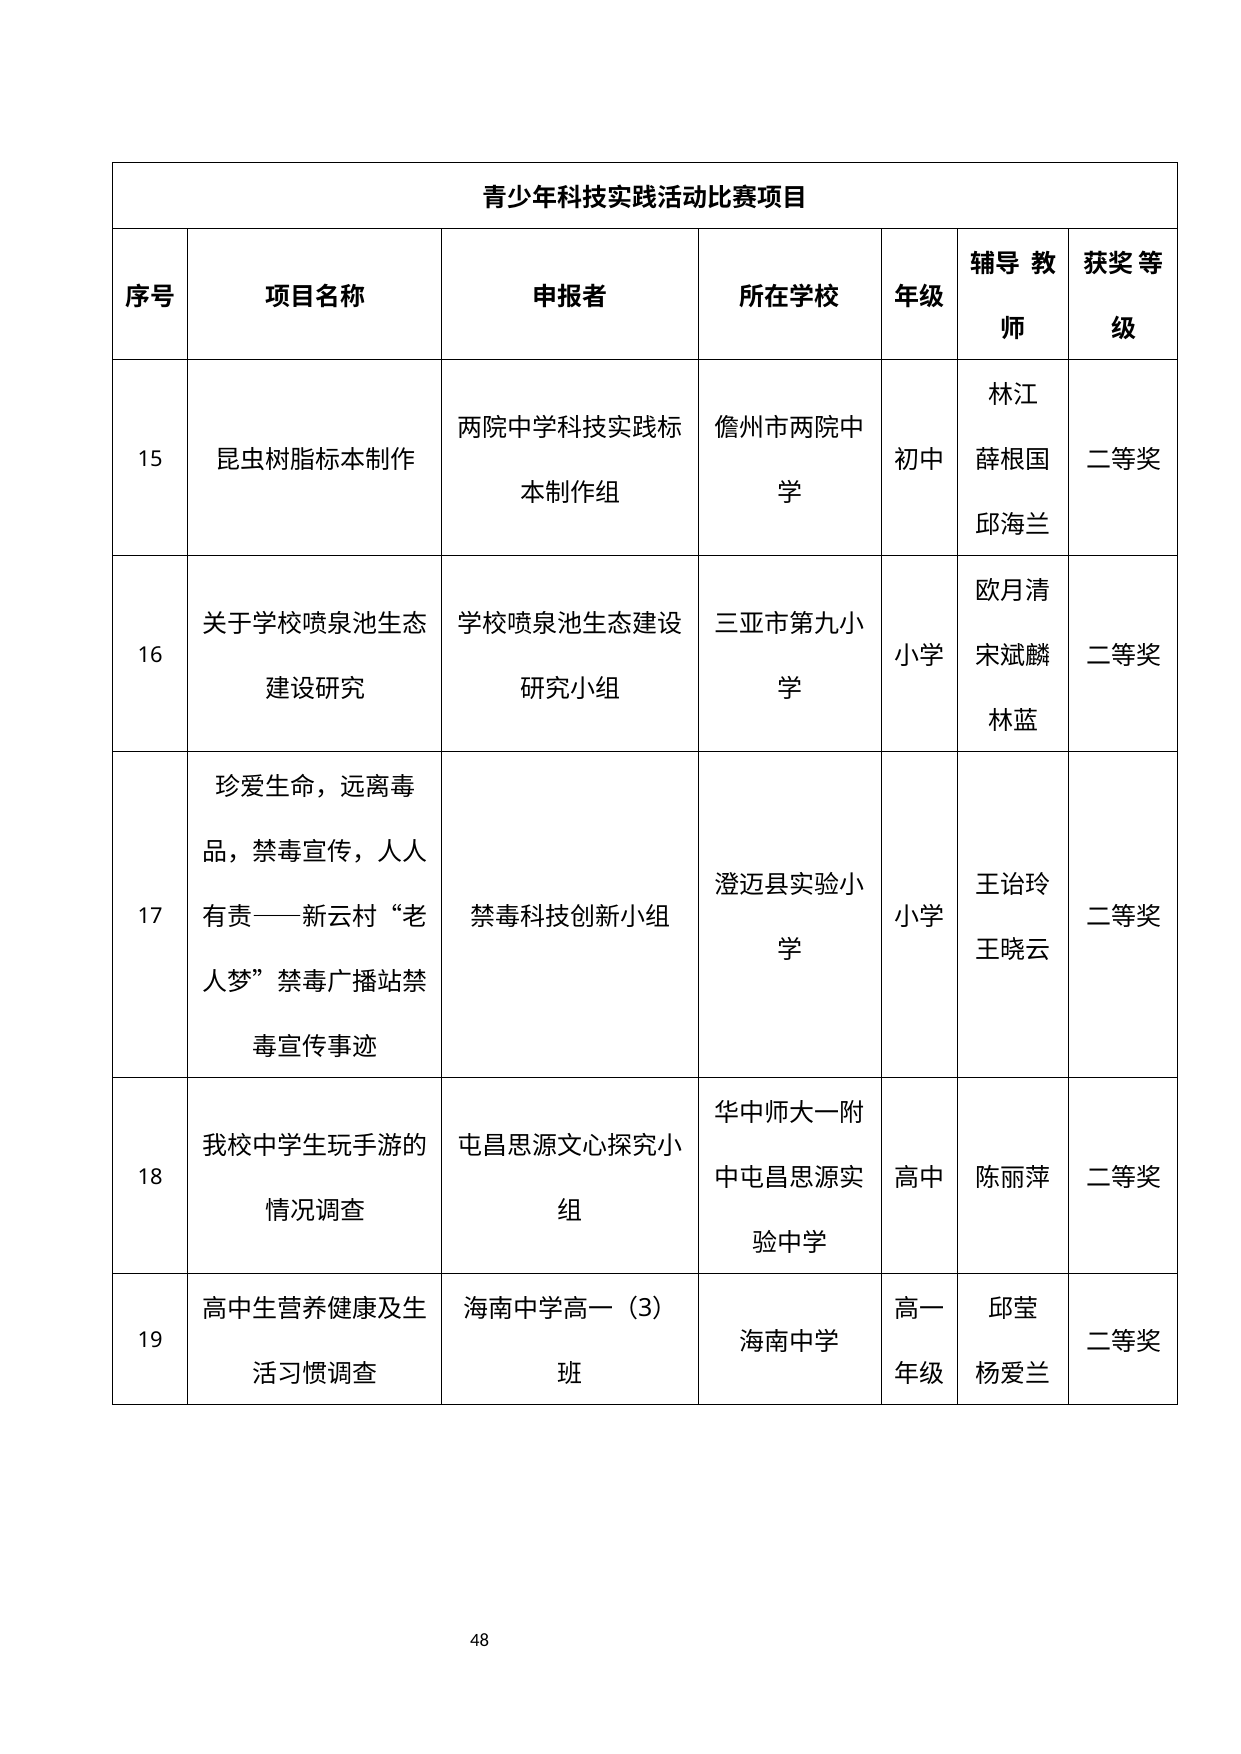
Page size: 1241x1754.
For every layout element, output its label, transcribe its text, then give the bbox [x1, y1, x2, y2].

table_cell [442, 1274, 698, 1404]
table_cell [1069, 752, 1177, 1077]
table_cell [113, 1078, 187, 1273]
table_cell 申报者 [442, 229, 698, 359]
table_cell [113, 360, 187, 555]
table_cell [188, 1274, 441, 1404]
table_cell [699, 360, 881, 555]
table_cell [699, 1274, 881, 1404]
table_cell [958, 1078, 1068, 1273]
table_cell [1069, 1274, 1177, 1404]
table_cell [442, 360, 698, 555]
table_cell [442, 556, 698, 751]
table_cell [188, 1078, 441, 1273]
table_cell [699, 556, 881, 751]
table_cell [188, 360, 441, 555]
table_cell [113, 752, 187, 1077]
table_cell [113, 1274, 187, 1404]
table_cell 年级 [882, 229, 957, 359]
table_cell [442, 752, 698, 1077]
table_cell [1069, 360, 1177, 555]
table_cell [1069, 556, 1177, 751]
table_cell 项目名称 [188, 229, 441, 359]
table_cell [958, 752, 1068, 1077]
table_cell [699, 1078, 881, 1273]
table_cell 所在学校 [699, 229, 881, 359]
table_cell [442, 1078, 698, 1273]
table_cell 辅导 教师 [958, 229, 1068, 359]
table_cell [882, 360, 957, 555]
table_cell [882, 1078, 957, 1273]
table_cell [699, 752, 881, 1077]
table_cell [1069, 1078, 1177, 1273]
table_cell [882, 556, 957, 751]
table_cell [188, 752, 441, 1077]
table_header 青少年科技实践活动比赛项目 [113, 163, 1177, 228]
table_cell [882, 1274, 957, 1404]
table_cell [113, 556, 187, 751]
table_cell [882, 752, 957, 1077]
table_cell 序号 [113, 229, 187, 359]
table_cell 获奖 等级 [1069, 229, 1177, 359]
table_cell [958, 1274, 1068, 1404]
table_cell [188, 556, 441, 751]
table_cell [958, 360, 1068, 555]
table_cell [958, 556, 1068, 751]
